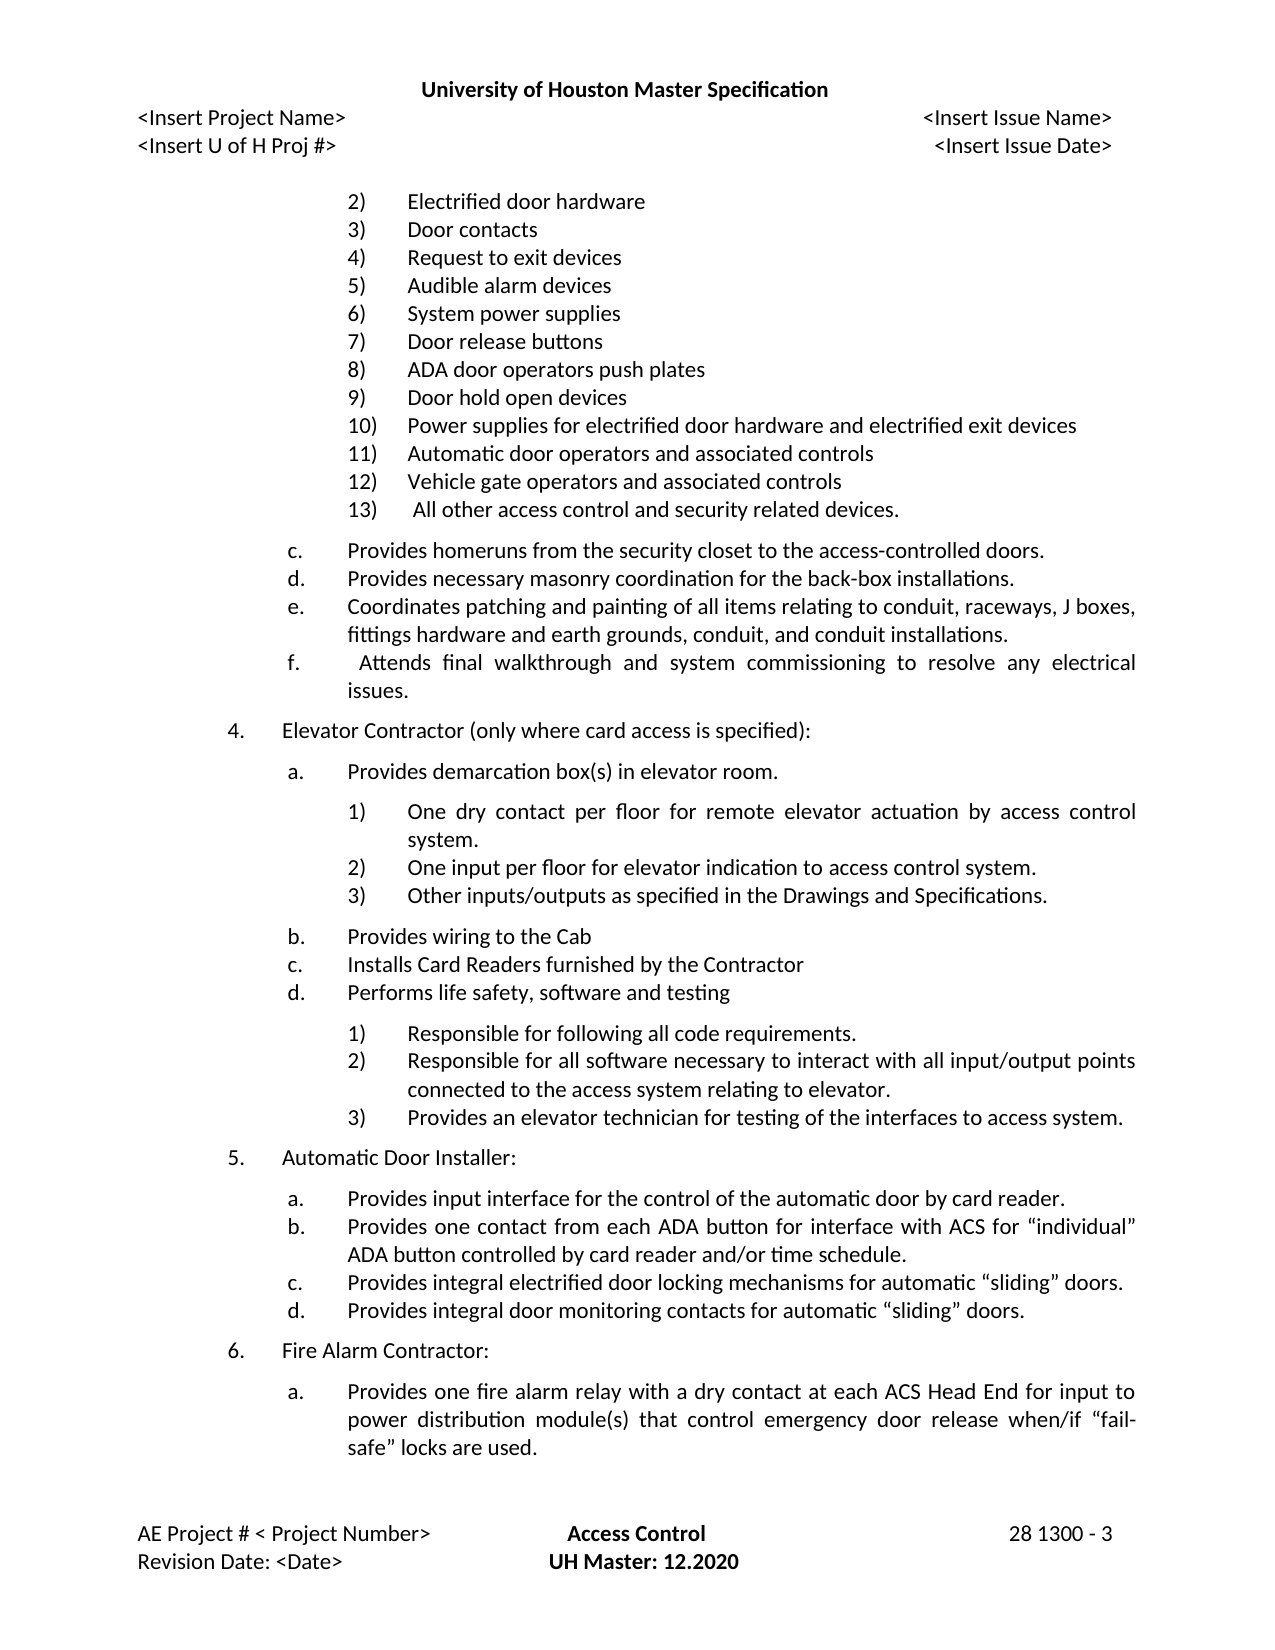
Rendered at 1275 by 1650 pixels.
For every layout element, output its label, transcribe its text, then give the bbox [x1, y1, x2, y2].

text Elevator Contractor (only where card access is specified): [227, 716, 1137, 744]
text One dry contact per floor for remote elevator actuation by access control system. [347, 797, 1137, 853]
text Attends final walkthrough and system commissioning to resolve any electrical issues. [287, 648, 1137, 704]
text All other access control and security related devices. [347, 495, 1137, 523]
text Provides one fire alarm relay with a dry contact at each ACS Head End for input to power distribution module(s) that control emergency door release when/if “fail-safe” locks are used. [287, 1377, 1137, 1461]
text Provides wiring to the Cab [287, 922, 1137, 950]
text Automatic door operators and associated controls [347, 439, 1137, 467]
text Coordinates patching and painting of all items relating to conduit, raceways, J boxes, fittings hardware and earth grounds, conduit, and conduit installations. [287, 592, 1137, 648]
text Provides necessary masonry coordination for the back-box installations. [287, 564, 1137, 592]
text Provides integral door monitoring contacts for automatic “sliding” doors. [287, 1296, 1137, 1324]
text Automatic Door Installer: [227, 1143, 1137, 1171]
text Fire Alarm Contractor: [227, 1336, 1137, 1364]
text One input per floor for elevator indication to access control system. [347, 853, 1137, 882]
text Audible alarm devices [347, 271, 1137, 299]
text Electrified door hardware [347, 187, 1137, 215]
text Provides integral electrified door locking mechanisms for automatic “sliding” doors. [287, 1268, 1137, 1296]
text Door contacts [347, 215, 1137, 243]
text Installs Card Readers furnished by the Contractor [287, 950, 1137, 978]
text Power supplies for electrified door hardware and electrified exit devices [347, 411, 1137, 439]
text Provides demarcation box(s) in elevator room. [287, 757, 1137, 785]
text Performs life safety, software and testing [287, 978, 1137, 1006]
text Provides an elevator technician for testing of the interfaces to access system. [347, 1103, 1137, 1131]
text Provides one contact from each ADA button for interface with ACS for “individual” ADA button controlled by card reader and/or time schedule. [287, 1212, 1137, 1268]
text Provides homeruns from the security closet to the access-controlled doors. [287, 536, 1137, 564]
text Door release buttons [347, 327, 1137, 355]
text System power supplies [347, 299, 1137, 327]
text Responsible for all software necessary to interact with all input/output points connected to the access system relating to elevator. [347, 1047, 1137, 1103]
text Request to exit devices [347, 243, 1137, 271]
text Provides input interface for the control of the automatic door by card reader. [287, 1184, 1137, 1212]
text Other inputs/outputs as specified in the Drawings and Specifications. [347, 882, 1137, 909]
text Responsible for following all code requirements. [347, 1019, 1137, 1047]
text ADA door operators push plates [347, 355, 1137, 383]
text Vehicle gate operators and associated controls [347, 467, 1137, 495]
text Door hold open devices [347, 383, 1137, 411]
